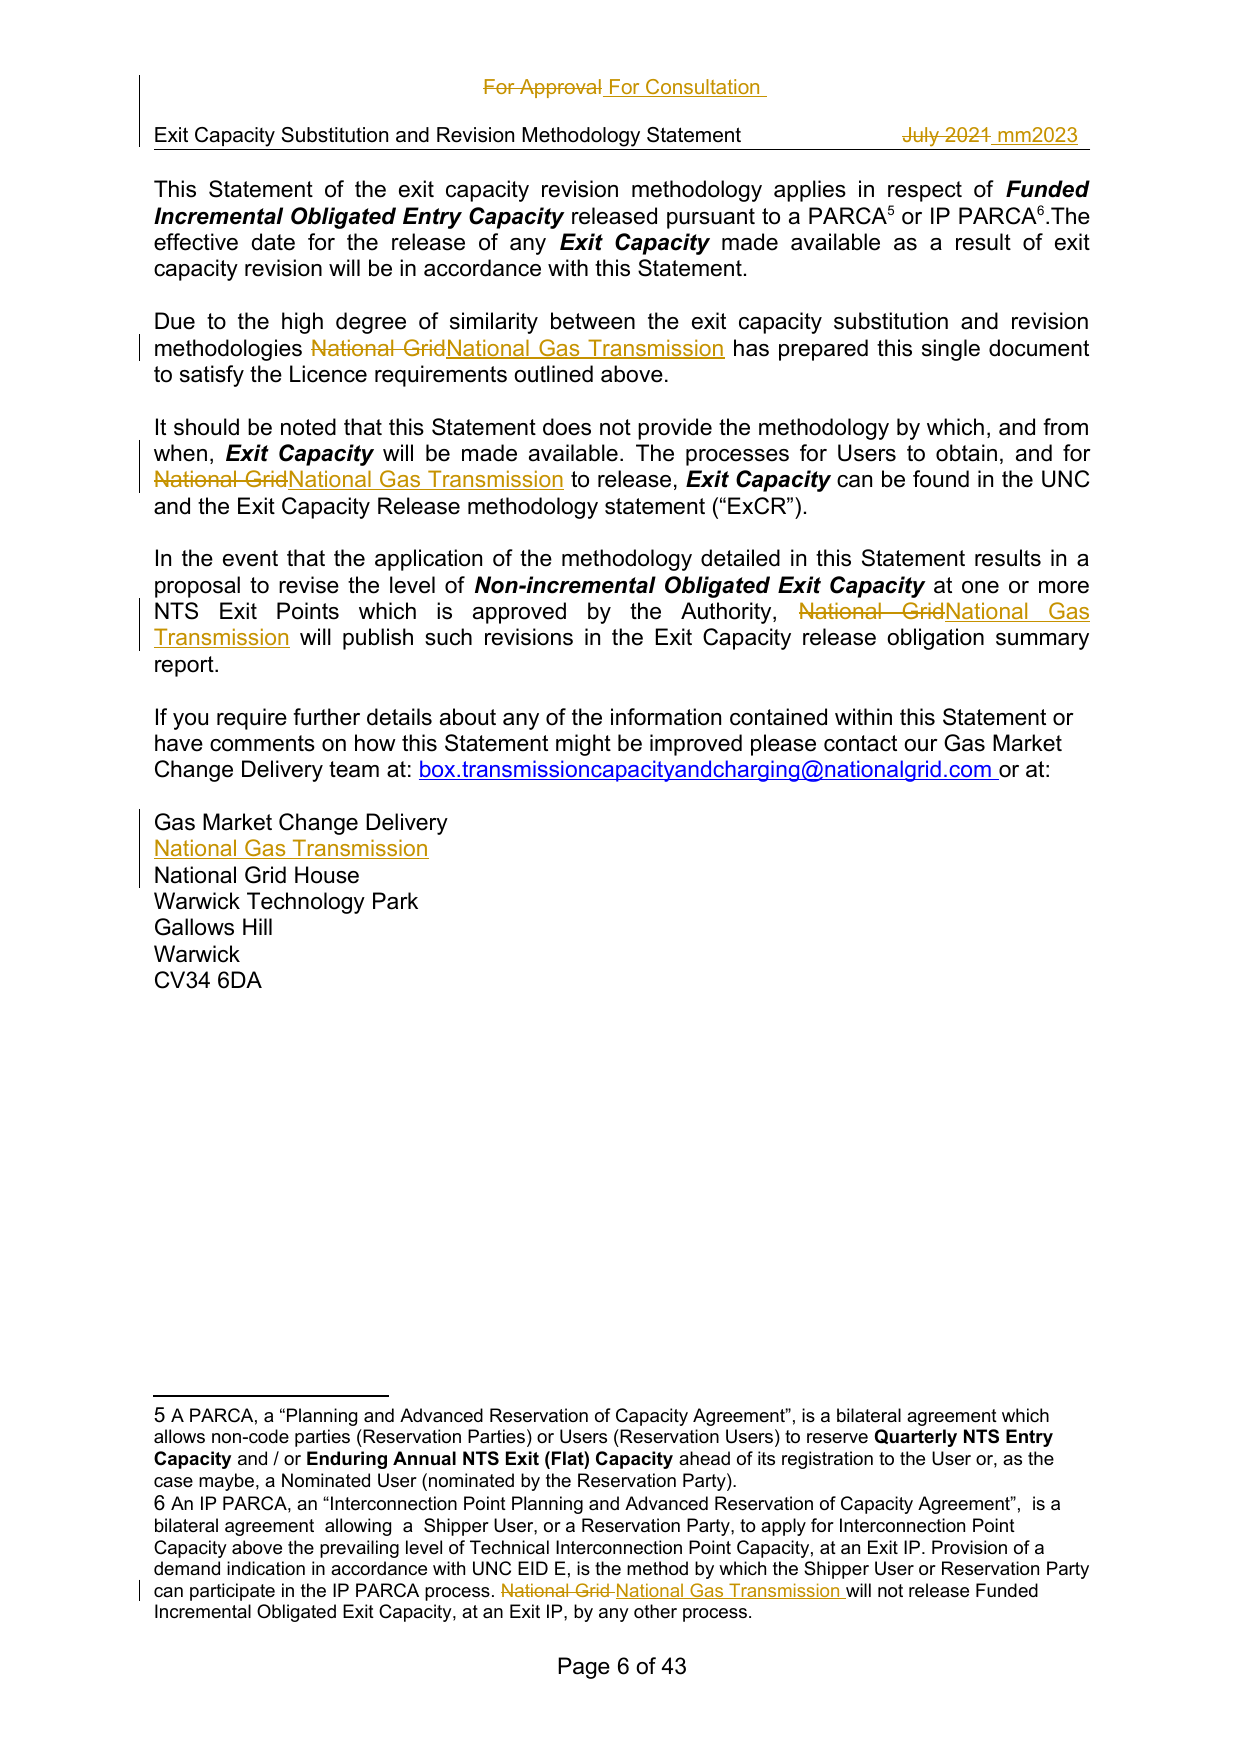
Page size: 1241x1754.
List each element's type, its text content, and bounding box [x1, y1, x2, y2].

text This Statement of the exit capacity revision methodology applies in respect of Funded Incremental Obligated Entry Capacity released pursuant to a PARCA or IP PARCA.The effective date for the release of any Exit Capacity made available as a result of exit capacity revision will be in accordance with this Statement. [153, 176, 1090, 282]
text Gallows Hill [153, 914, 1090, 941]
text It should be noted that this Statement does not provide the methodology by which, and from when, Exit Capacity will be made available. The processes for Users to obtain, and for to release, Exit Capacity can be found in the UNC and the Exit Capacity Release methodology statement (“ExCR”). [153, 413, 1090, 519]
text Warwick Technology Park [153, 888, 1090, 914]
text If you require further details about any of the information contained within this Statement or have comments on how this Statement might be improved please contact our Gas Market Change Delivery team at: box.transmissioncapacityandcharging@nationalgrid.com or at: [153, 703, 1090, 782]
text CV34 6DA [153, 967, 1090, 993]
text Gas Market Change Delivery [153, 809, 1090, 835]
text In the event that the application of the methodology detailed in this Statement results in a proposal to revise the level of Non-incremental Obligated Exit Capacity at one or more NTS Exit Points which is approved by the Authority, will publish such revisions in the Exit Capacity release obligation summary report. [153, 545, 1090, 677]
text Warwick [153, 941, 1090, 967]
text National Grid House [153, 862, 1090, 888]
text Due to the high degree of similarity between the exit capacity substitution and revision methodologies has prepared this single document to satisfy the Licence requirements outlined above. [153, 308, 1090, 387]
